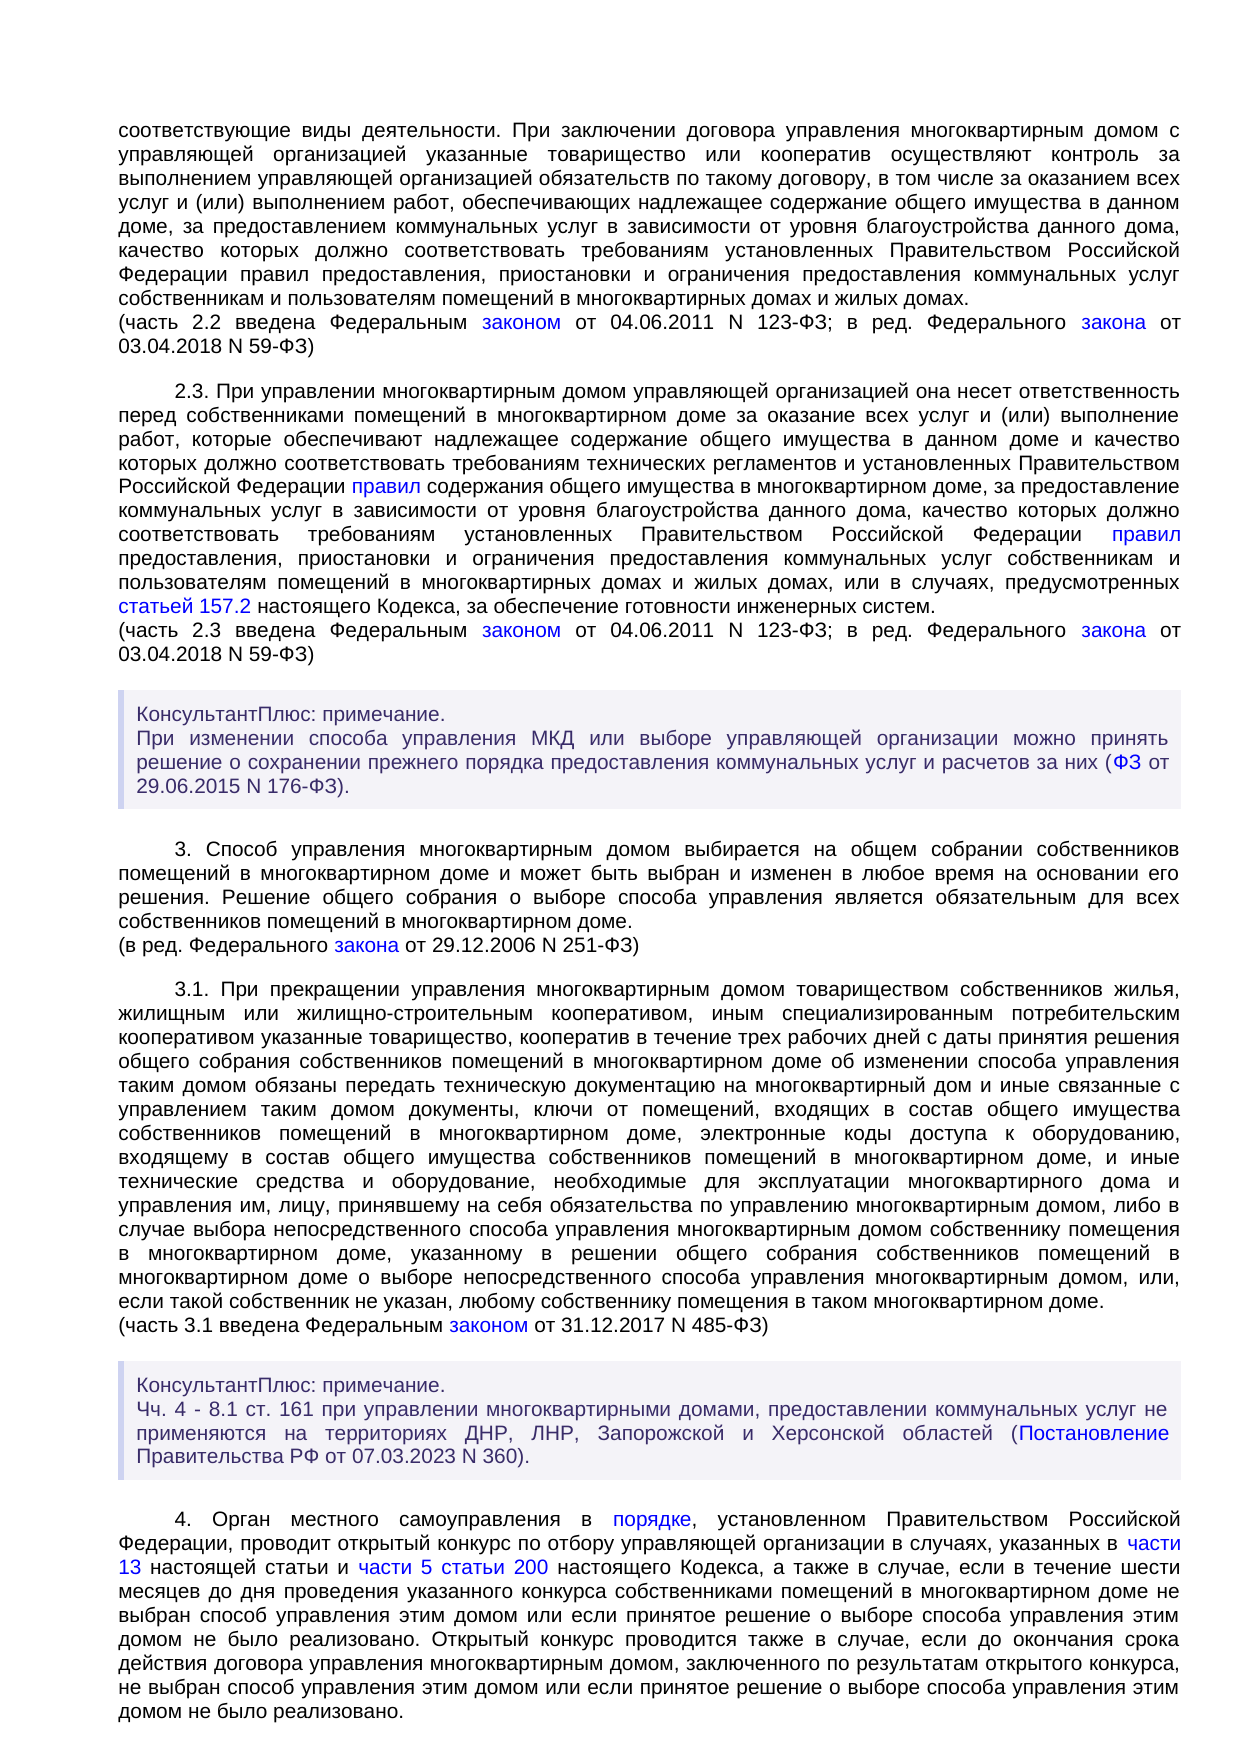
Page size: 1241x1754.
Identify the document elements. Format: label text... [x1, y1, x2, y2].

text (в ред. Федерального закона от 29.12.2006 N 251-ФЗ) [118, 932, 1181, 956]
text (часть 3.1 введена Федеральным законом от 31.12.2017 N 485-ФЗ) [118, 1313, 1181, 1337]
text (часть 2.2 введена Федеральным законом от 04.06.2011 N 123-ФЗ; в ред. Федерального закона от 03.04.2018 N 59-ФЗ) [118, 310, 1181, 358]
text 4. Орган местного самоуправления в порядке, установленном Правительством Российской Федерации, проводит открытый конкурс по отбору управляющей организации в случаях, указанных в части 13 настоящей статьи и части 5 статьи 200 настоящего Кодекса, а также в случае, если в течение шести месяцев до дня проведения указанного конкурса собственниками помещений в многоквартирном доме не выбран способ управления этим домом или если принятое решение о выборе способа управления этим домом не было реализовано. Открытый конкурс проводится также в случае, если до окончания срока действия договора управления многоквартирным домом, заключенного по результатам открытого конкурса, не выбран способ управления этим домом или если принятое решение о выборе способа управления этим домом не было реализовано. [118, 1507, 1181, 1723]
text 3. Способ управления многоквартирным домом выбирается на общем собрании собственников помещений в многоквартирном доме и может быть выбран и изменен в любое время на основании его решения. Решение общего собрания о выборе способа управления является обязательным для всех собственников помещений в многоквартирном доме. [118, 837, 1181, 932]
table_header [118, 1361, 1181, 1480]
text 2.3. При управлении многоквартирным домом управляющей организацией она несет ответственность перед собственниками помещений в многоквартирном доме за оказание всех услуг и (или) выполнение работ, которые обеспечивают надлежащее содержание общего имущества в данном доме и качество которых должно соответствовать требованиям технических регламентов и установленных Правительством Российской Федерации правил содержания общего имущества в многоквартирном доме, за предоставление коммунальных услуг в зависимости от уровня благоустройства данного дома, качество которых должно соответствовать требованиям установленных Правительством Российской Федерации правил предоставления, приостановки и ограничения предоставления коммунальных услуг собственникам и пользователям помещений в многоквартирных домах и жилых домах, или в случаях, предусмотренных статьей 157.2 настоящего Кодекса, за обеспечение готовности инженерных систем. [118, 378, 1181, 618]
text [118, 118, 1181, 310]
text (часть 2.3 введена Федеральным законом от 04.06.2011 N 123-ФЗ; в ред. Федерального закона от 03.04.2018 N 59-ФЗ) [118, 618, 1181, 666]
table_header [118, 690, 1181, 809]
text 3.1. При прекращении управления многоквартирным домом товариществом собственников жилья, жилищным или жилищно-строительным кооперативом, иным специализированным потребительским кооперативом указанные товарищество, кооператив в течение трех рабочих дней с даты принятия решения общего собрания собственников помещений в многоквартирном доме об изменении способа управления таким домом обязаны передать техническую документацию на многоквартирный дом и иные связанные с управлением таким домом документы, ключи от помещений, входящих в состав общего имущества собственников помещений в многоквартирном доме, электронные коды доступа к оборудованию, входящему в состав общего имущества собственников помещений в многоквартирном доме, и иные технические средства и оборудование, необходимые для эксплуатации многоквартирного дома и управления им, лицу, принявшему на себя обязательства по управлению многоквартирным домом, либо в случае выбора непосредственного способа управления многоквартирным домом собственнику помещения в многоквартирном доме, указанному в решении общего собрания собственников помещений в многоквартирном доме о выборе непосредственного способа управления многоквартирным домом, или, если такой собственник не указан, любому собственнику помещения в таком многоквартирном доме. [118, 977, 1181, 1313]
